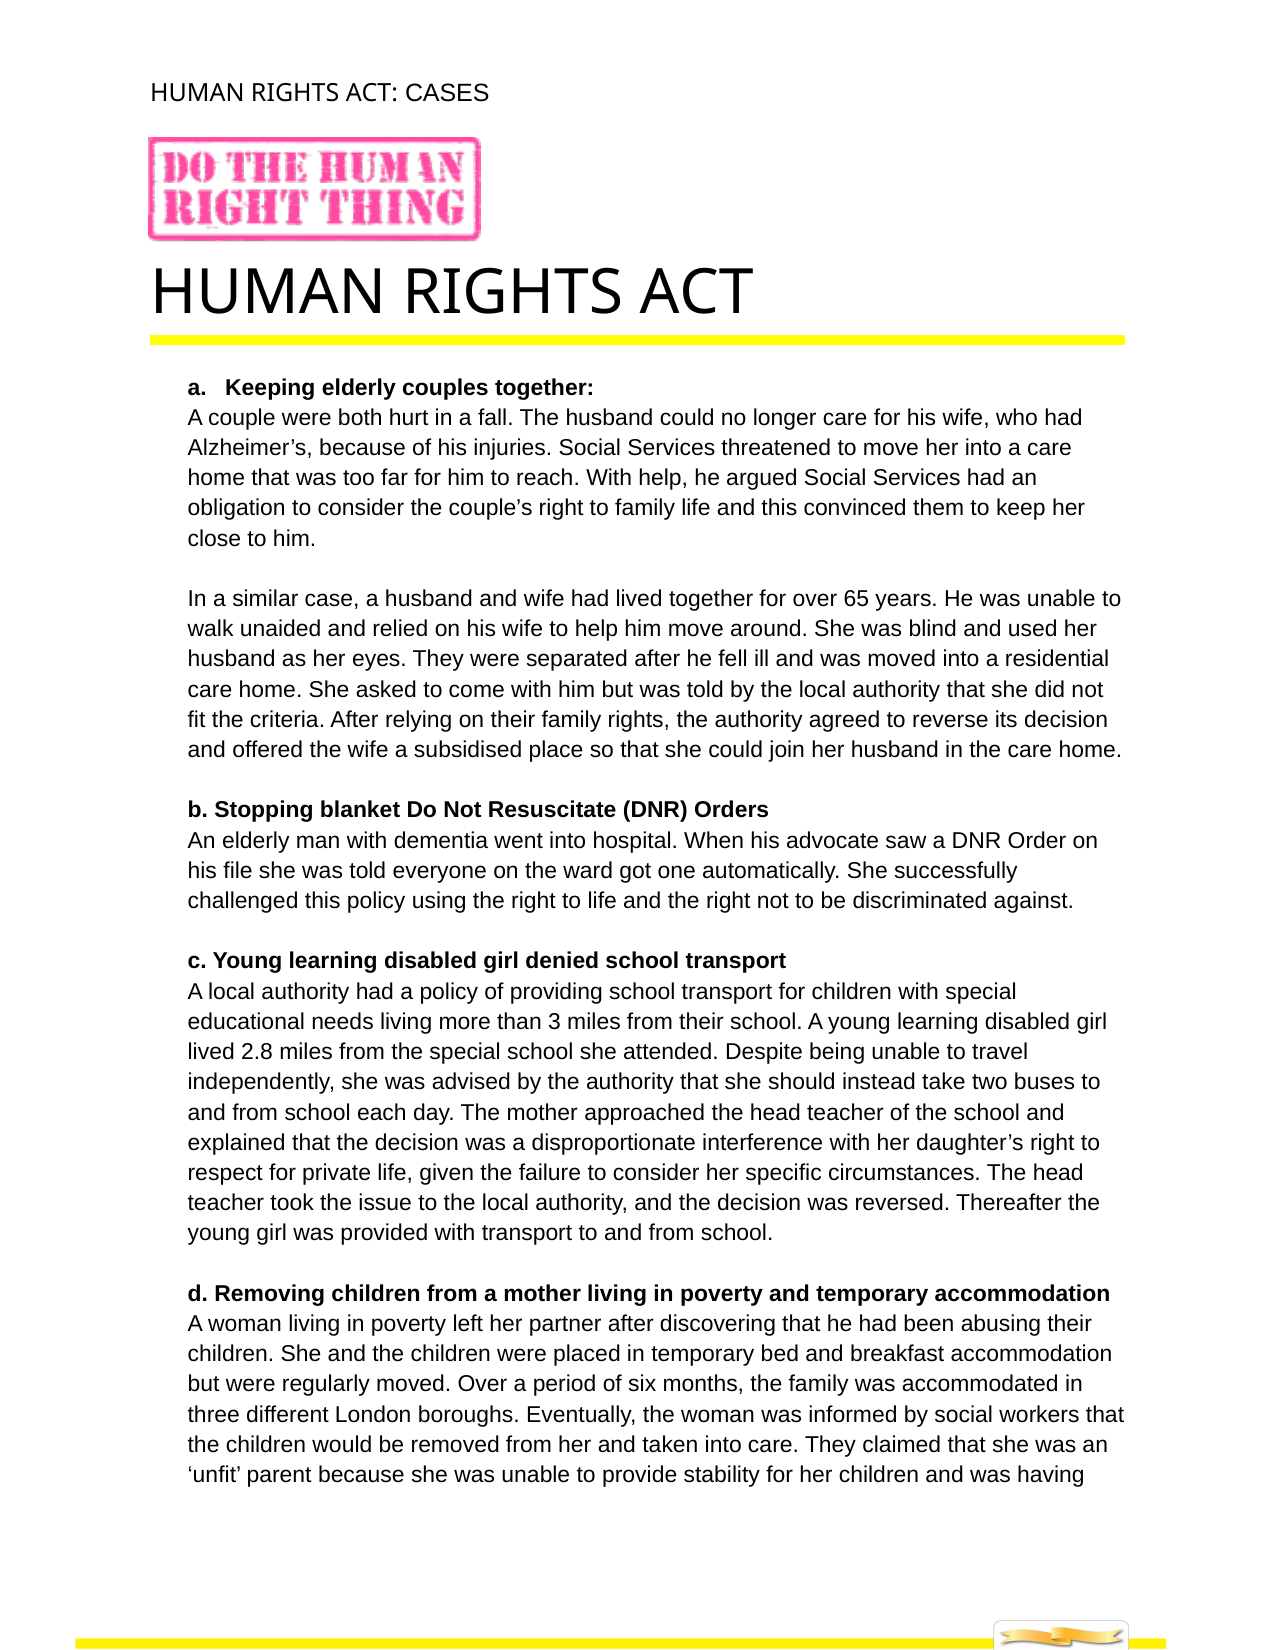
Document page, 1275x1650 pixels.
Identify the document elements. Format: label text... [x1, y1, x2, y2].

list Keeping elderly couples together: [187, 373, 1125, 400]
text c. Young learning disabled girl denied school transport [187, 947, 1125, 974]
text An elderly man with dementia went into hospital. When his advocate saw a DNR Order on his file she was told everyone on the ward got one automatically. She successfully challenged this policy using the right to life and the right not to be discriminated against. [187, 827, 1125, 913]
text A local authority had a policy of providing school transport for children with special educational needs living more than 3 miles from their school. A young learning disabled girl lived 2.8 miles from the special school she attended. Despite being unable to travel independently, she was advised by the authority that she should instead take two buses to and from school each day. The mother approached the head teacher of the school and explained that the decision was a disproportionate interference with her daughter’s right to respect for private life, given the failure to consider her specific circumstances. The head teacher took the issue to the local authority, and the decision was reversed. Thereafter the young girl was provided with transport to and from school. [187, 978, 1125, 1246]
text A couple were both hurt in a fall. The husband could no longer care for his wife, who had Alzheimer’s, because of his injuries. Social Services threatened to move her into a care home that was too far for him to reach. With help, he argued Social Services had an obligation to consider the couple’s right to family life and this convinced them to keep her close to him. [187, 404, 1125, 551]
text d. Removing children from a mother living in poverty and temporary accommodation [187, 1280, 1125, 1306]
text human rights acT [150, 269, 1125, 335]
picture [148, 137, 481, 243]
text In a similar case, a husband and wife had lived together for over 65 years. He was unable to walk unaided and relied on his wife to help him move around. She was blind and used her husband as her eyes. They were separated after he fell ill and was moved into a residential care home. She asked to come with him but was told by the local authority that she did not fit the criteria. After relying on their family rights, the authority agreed to reverse its decision and offered the wife a subsidised place so that she could join her husband in the care home. [187, 585, 1125, 762]
text b. Stopping blanket Do Not Resuscitate (DNR) Orders [187, 796, 1125, 823]
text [187, 1310, 1125, 1487]
picture [0, 1607, 1241, 1650]
